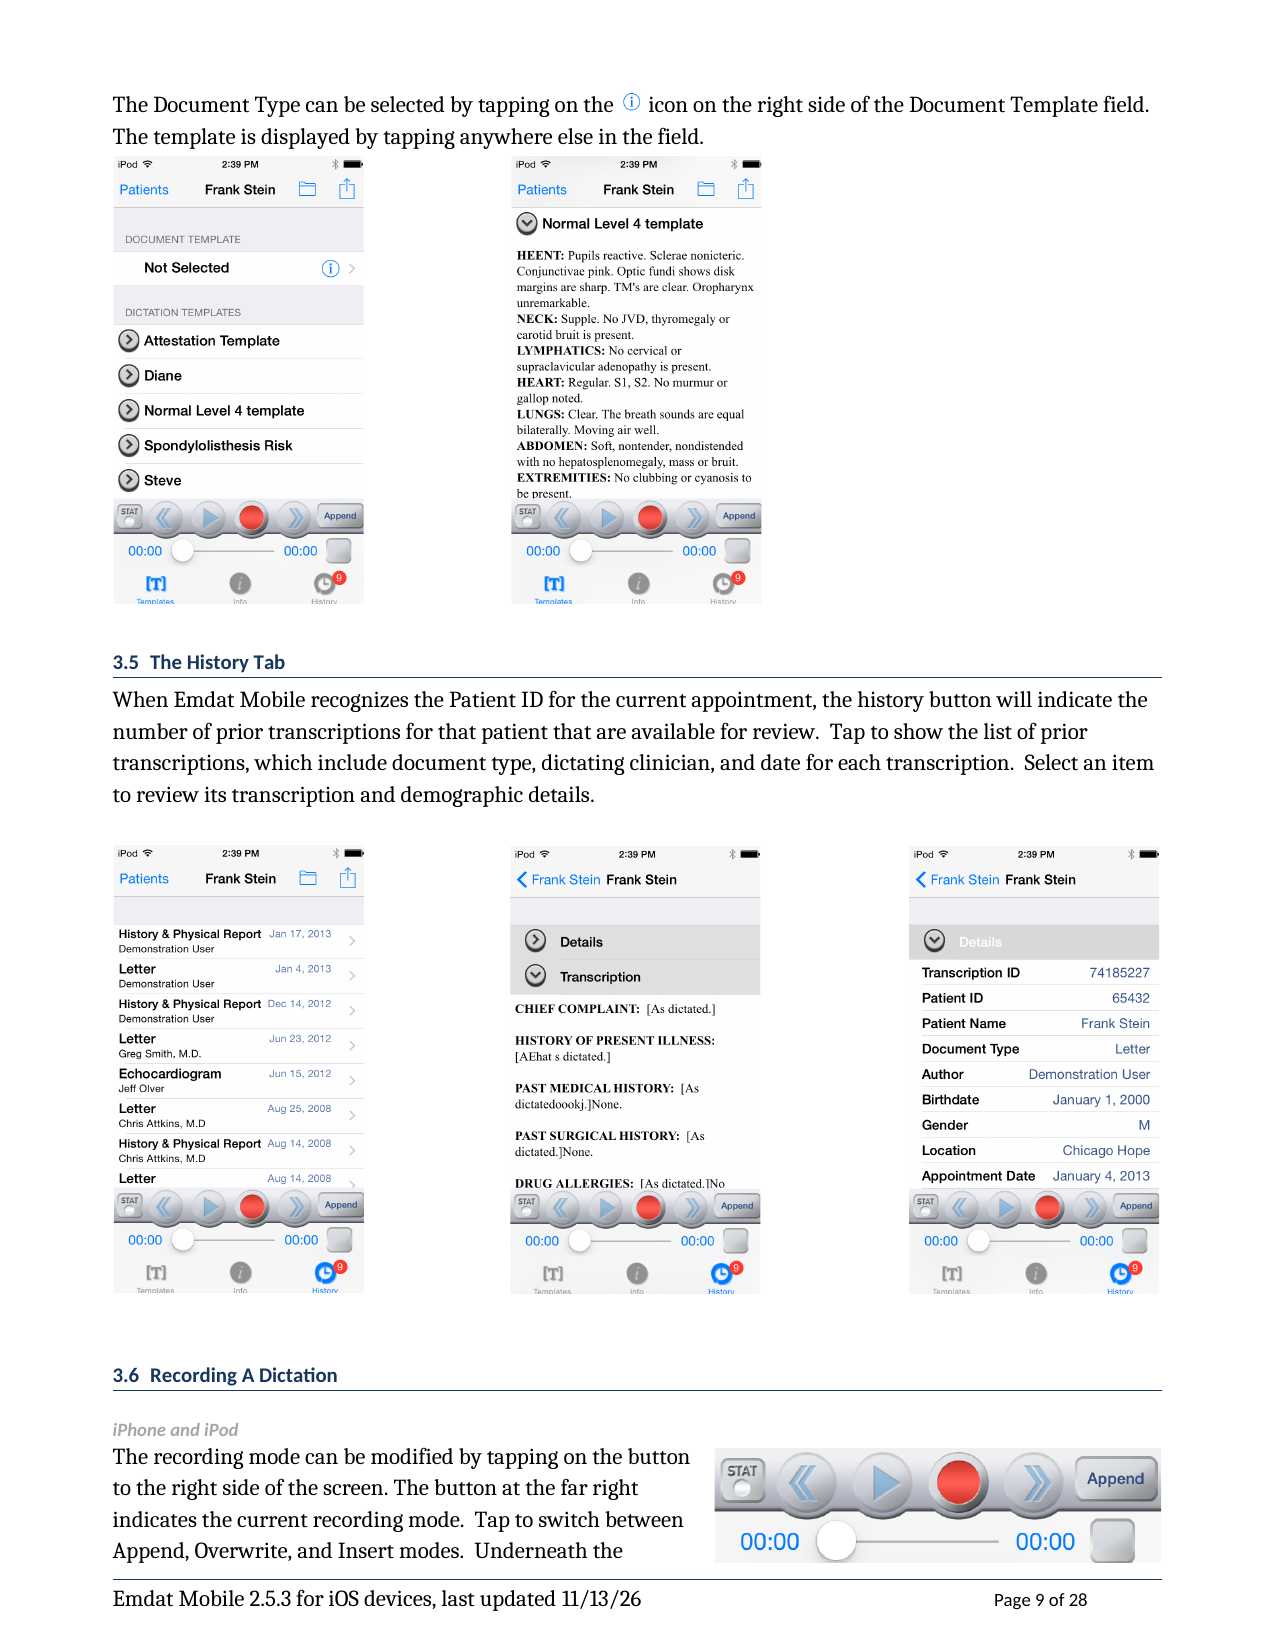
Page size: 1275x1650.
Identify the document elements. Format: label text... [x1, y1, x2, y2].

picture [511, 156, 762, 603]
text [112, 90, 1162, 150]
picture [113, 156, 364, 603]
subtitle The History Tab [112, 649, 1162, 678]
picture [113, 845, 364, 1293]
picture [909, 846, 1160, 1293]
picture [713, 1446, 1161, 1562]
picture [619, 90, 644, 113]
text When Emdat Mobile recognizes the Patient ID for the current appointment, the history button will indicate the number of prior transcriptions for that patient that are available for review. Tap to show the list of prior transcriptions, which include document type, dictating clinician, and date for each transcription. Select an item to review its transcription and demographic details. [112, 687, 1162, 808]
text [112, 1443, 1162, 1564]
picture [510, 846, 761, 1293]
subtitle Recording A Dictation [112, 1362, 1162, 1391]
subtitle iPhone and iPod [112, 1418, 1162, 1441]
